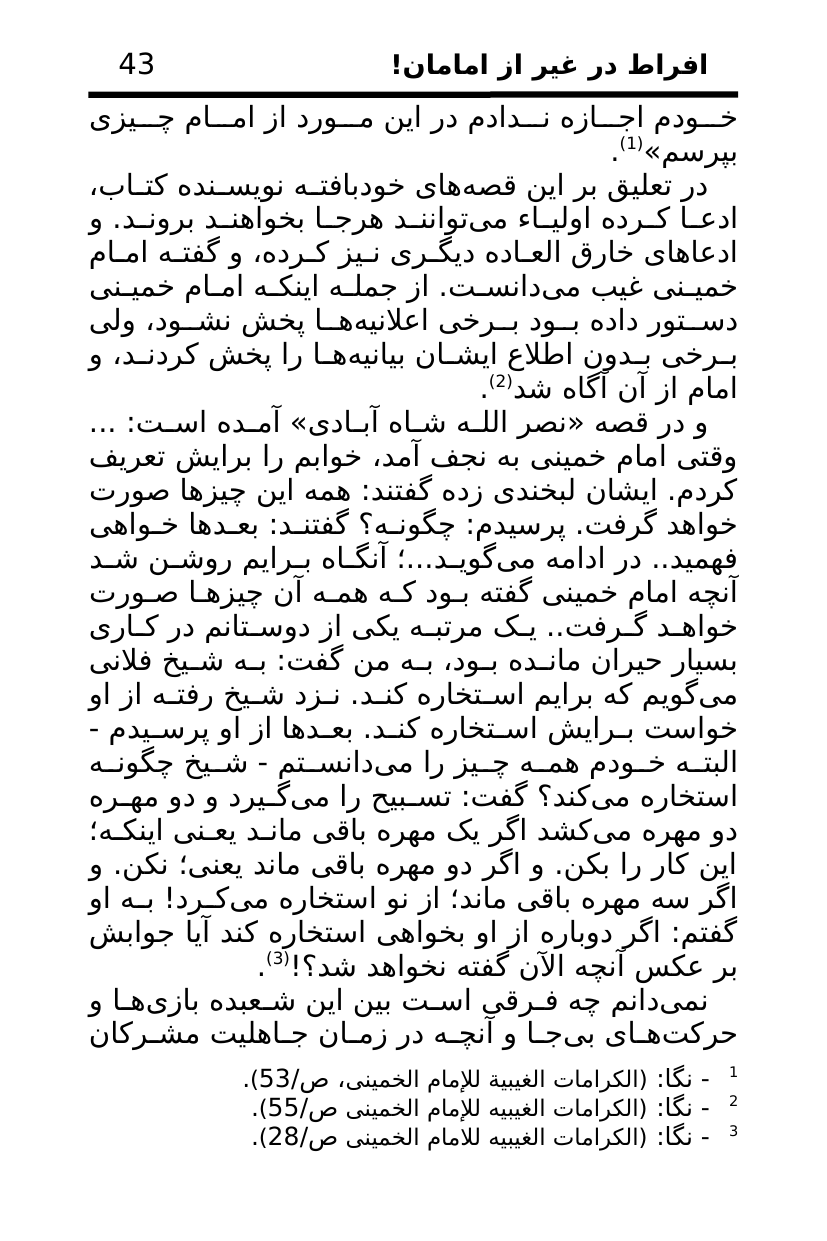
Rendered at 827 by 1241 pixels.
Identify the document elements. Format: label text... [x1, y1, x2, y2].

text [89, 100, 738, 168]
text و در قصه «نصر الله شاه آبادی» آمده است: ... وقتی امام خمینی به نجف آمد، خوابم را برایش تعریف کردم. ایشان لبخندی زده گفتند: همه این چیزها صورت خواهد گرفت. پرسیدم: چگونه؟ گفتند: بعدها خواهی فهمید.. در ادامه می‌گوید...؛ آنگاه برایم روشن شد آنچه امام خمینی گفته بود که همه آن چیزها صورت خواهد گرفت.. یک مرتبه یکی از دوستانم در کاری بسیار حیران مانده بود، به من گفت: به شیخ فلانی می‌گویم که برایم استخاره کند. نزد شیخ رفته از او خواست برایش استخاره کند. بعدها از او پرسیدم - البته خودم همه چیز را می‌دانستم - شیخ چگونه استخاره می‌کند؟ گفت: تسبیح را می‌گیرد و دو مهره دو مهره می‌کشد اگر یک مهره باقی ماند یعنی اینکه؛ این کار را بکن. و اگر دو مهره باقی ماند یعنی؛ نکن. و اگر سه مهره باقی ماند؛ از نو استخاره می‌کرد! به او گفتم: اگر دوباره از او بخواهی استخاره کند آیا جوابش بر عکس آنچه الآن گفته نخواهد شد؟!(). [89, 406, 738, 983]
text در تعلیق بر این قصه‌های خودبافته نویسنده کتاب، ادعا کرده اولیاء می‌توانند هرجا بخواهند بروند. و ادعاهای خارق العاده دیگری نیز کرده، و گفته امام خمینی غیب می‌دانست. از جمله اینکه امام خمینی دستور داده بود برخی اعلانیه‌ها پخش نشود، ولی برخی بدون اطلاع ایشان بیانیه‌ها را پخش کردند، و امام از آن آگاه شد(). [89, 168, 738, 406]
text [89, 983, 738, 1051]
